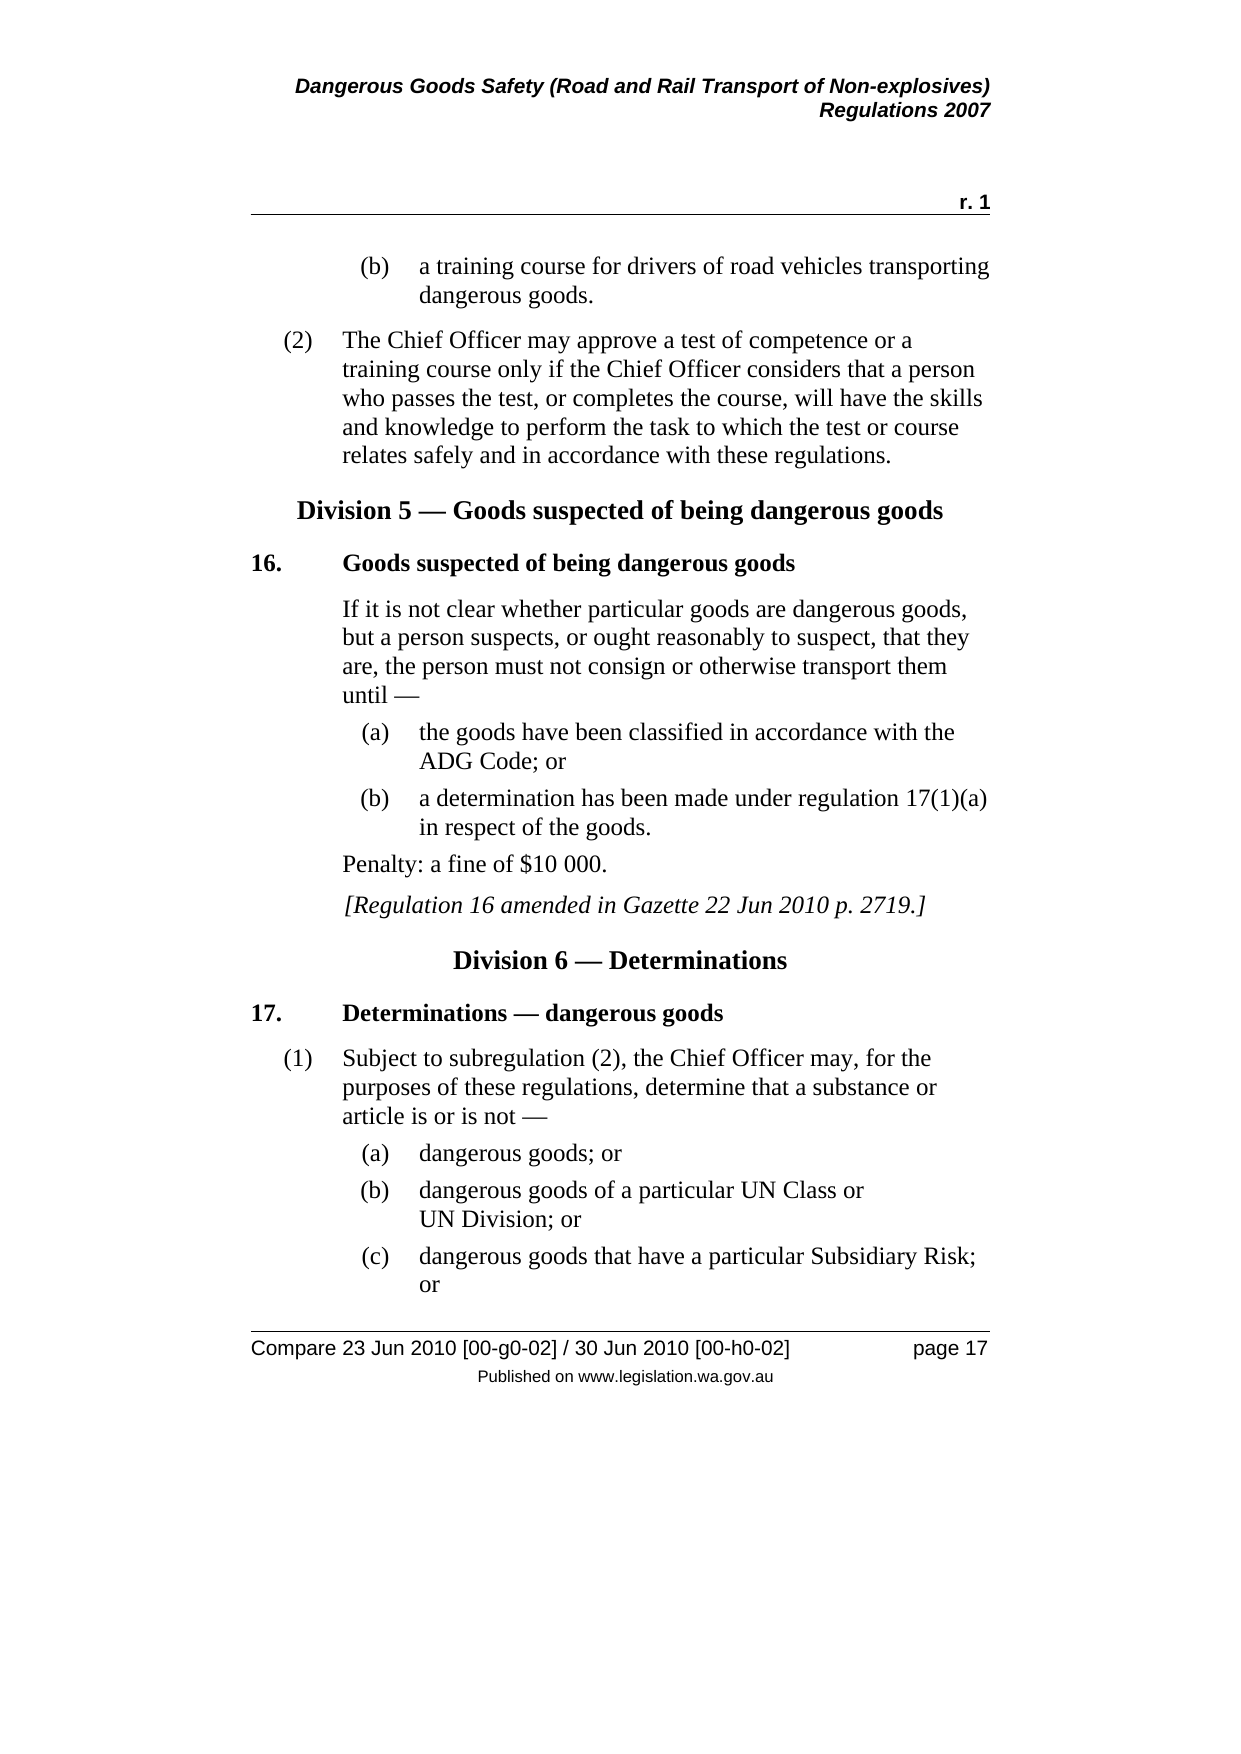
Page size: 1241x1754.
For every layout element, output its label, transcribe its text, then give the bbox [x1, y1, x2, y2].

text (b) a determination has been made under regulation 17(1)(a) in respect of the goods. [251, 783, 990, 840]
text [Regulation 16 amended in Gazette 22 Jun 2010 p. 2719.] [251, 890, 990, 919]
text (b) a training course for drivers of road vehicles transporting dangerous goods. [251, 251, 990, 309]
subtitle Division 6 — Determinations [251, 944, 990, 975]
subtitle Division 5 — Goods suspected of being dangerous goods [251, 494, 990, 525]
text (b) dangerous goods of a particular UN Class or UN Division; or [251, 1175, 990, 1232]
text (2) The Chief Officer may approve a test of competence or a training course only if the Chief Officer considers that a person who passes the test, or completes the course, will have the skills and knowledge to perform the task to which the test or course relates safely and in accordance with these regulations. [251, 326, 990, 469]
text (c) dangerous goods that have a particular Subsidiary Risk; or [251, 1241, 990, 1298]
subtitle 17. Determinations — dangerous goods [251, 998, 990, 1027]
text (a) the goods have been classified in accordance with the ADG Code; or [251, 717, 990, 774]
text (a) dangerous goods; or [251, 1138, 990, 1167]
text Penalty: a fine of $10 000. [251, 849, 990, 877]
text (1) Subject to subregulation (2), the Chief Officer may, for the purposes of these regulations, determine that a substance or article is or is not — [251, 1043, 990, 1129]
subtitle 16. Goods suspected of being dangerous goods [251, 548, 990, 577]
text If it is not clear whether particular goods are dangerous goods, but a person suspects, or ought reasonably to suspect, that they are, the person must not consign or otherwise transport them until — [251, 594, 990, 709]
